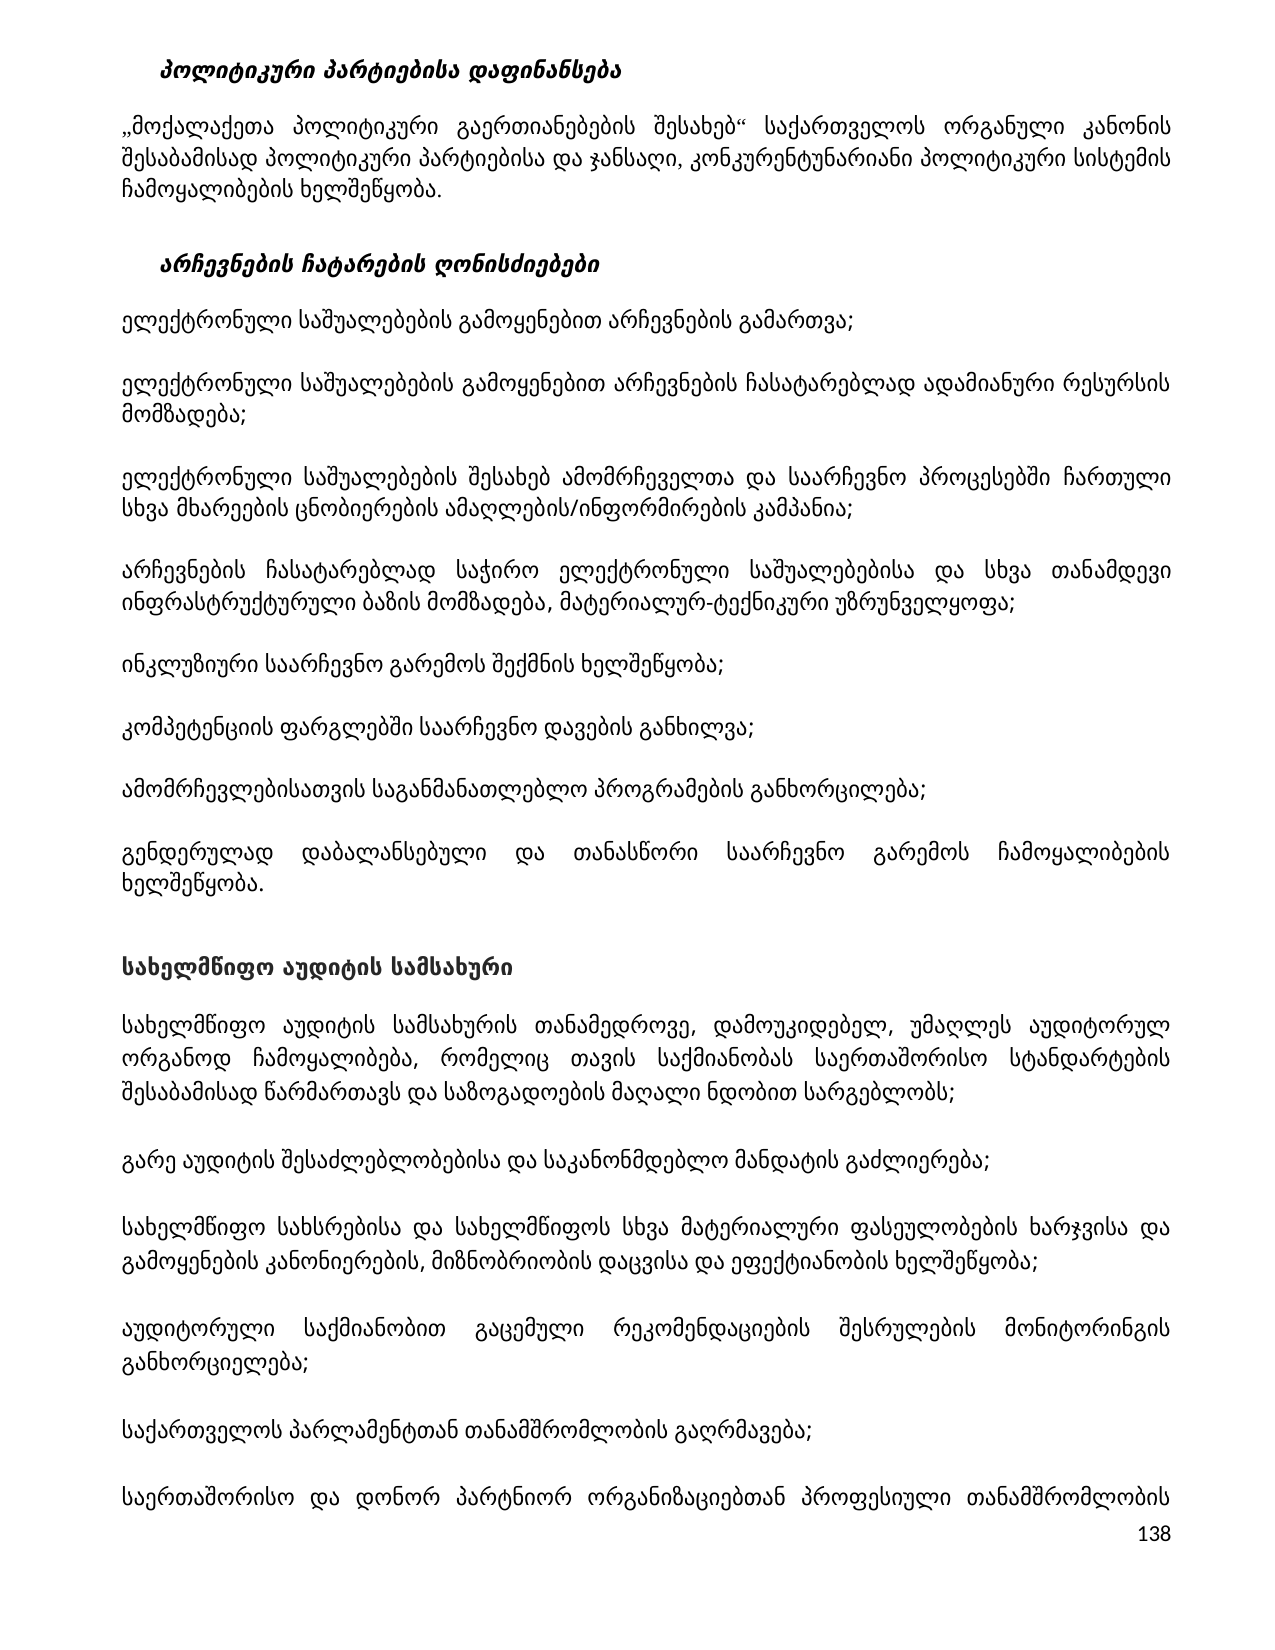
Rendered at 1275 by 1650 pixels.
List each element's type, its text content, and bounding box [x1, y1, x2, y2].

list ელექტრონული საშუალებების გამოყენებით არჩევნების გამართვა; ელექტრონული საშუალებების გამოყენებით არჩევნების ჩასატარებლად ადამიანური რესურსის მომზადება; ელექტრონული საშუალებების შესახებ ამომრჩეველთა და საარჩევნო პროცესებში ჩართული სხვა მხარეების ცნობიერების ამაღლების/ინფორმირების კამპანია; არჩევნების ჩასატარებლად საჭირო ელექტრონული საშუალებებისა და სხვა თანამდევი ინფრასტრუქტურული ბაზის მომზადება, მატერიალურ-ტექნიკური უზრუნველყოფა; ინკლუზიური საარჩევნო გარემოს შექმნის ხელშეწყობა; კომპეტენციის ფარგლებში საარჩევნო დავების განხილვა; ამომრჩევლებისათვის საგანმანათლებლო პროგრამების განხორცილება; გენდერულად დაბალანსებული და თანასწორი საარჩევნო გარემოს ჩამოყალიბების ხელშეწყობა. [121, 304, 1171, 898]
text „მოქალაქეთა პოლიტიკური გაერთიანებების შესახებ“ საქართველოს ორგანული კანონის შესაბამისად პოლიტიკური პარტიებისა და ჯანსაღი, კონკურენტუნარიანი პოლიტიკური სისტემის ჩამოყალიბების ხელშეწყობა. [121, 110, 1171, 204]
subtitle სახელმწიფო აუდიტის სამსახური [121, 954, 1171, 981]
subtitle არჩევნების ჩატარების ღონისძიებები [159, 251, 1171, 278]
subtitle პოლიტიკური პარტიებისა დაფინანსება [159, 57, 1171, 84]
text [121, 1008, 1171, 1512]
